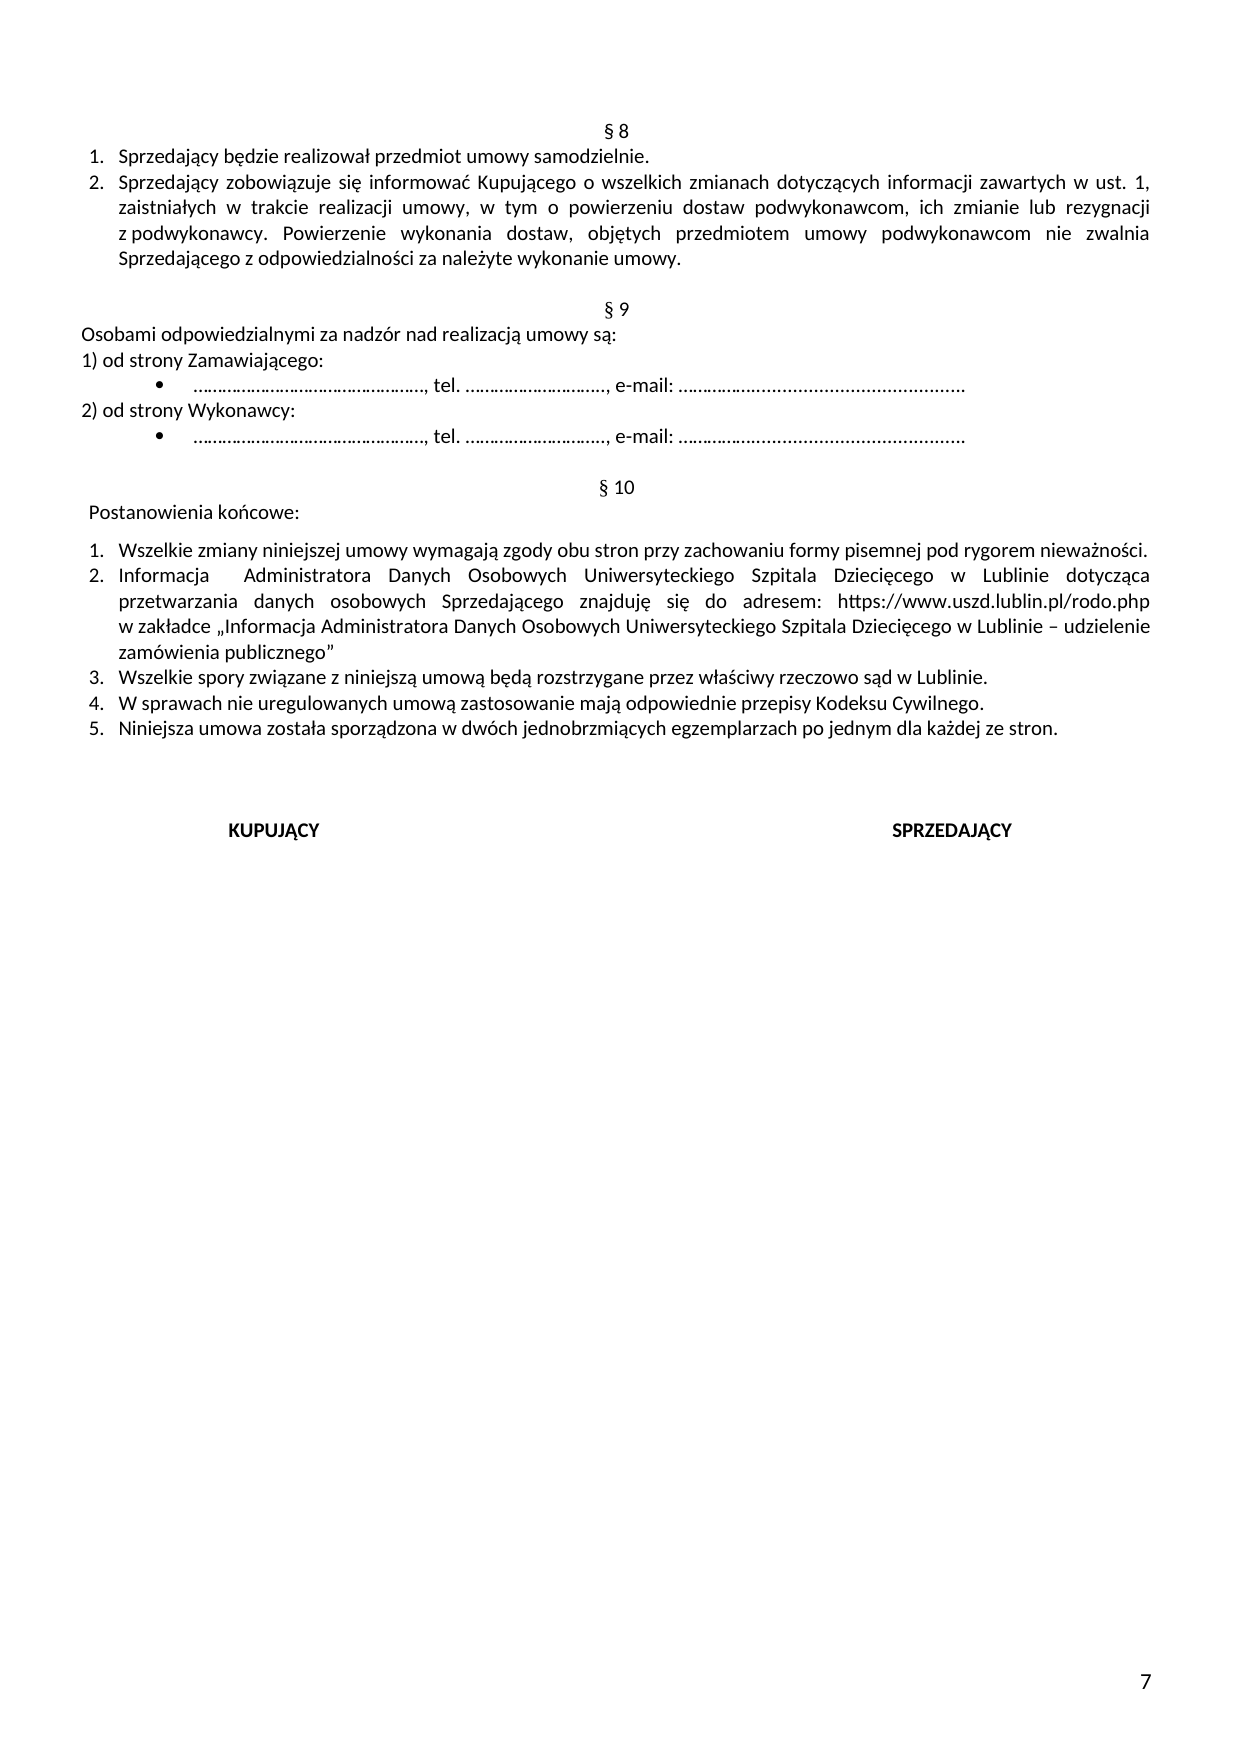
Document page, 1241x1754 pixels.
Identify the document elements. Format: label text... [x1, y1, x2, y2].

list W sprawach nie uregulowanych umową zastosowanie mają odpowiednie przepisy Kodeksu Cywilnego. [89, 690, 1152, 715]
list …………………………………………, tel. ……………………….., e-mail: ……………......................................... [156, 423, 1152, 448]
text Osobami odpowiedzialnymi za nadzór nad realizacją umowy są: [81, 321, 1152, 347]
text Postanowienia końcowe: [89, 499, 1152, 525]
text 2) od strony Wykonawcy: [81, 398, 1152, 423]
text KUPUJĄCY SPRZEDAJĄCY [89, 817, 1152, 842]
text 9 [81, 296, 1152, 321]
text 10 [81, 474, 1152, 499]
text § 8 [81, 118, 1152, 143]
text 1) od strony Zamawiającego: [81, 347, 1152, 372]
list Informacja Administratora Danych Osobowych Uniwersyteckiego Szpitala Dziecięcego w Lublinie dotycząca przetwarzania danych osobowych Sprzedającego znajduję się do adresem: https://www.uszd.lublin.pl/rodo.php w zakładce „Informacja Administratora Danych Osobowych Uniwersyteckiego Szpitala Dziecięcego w Lublinie – udzielenie zamówienia publicznego” [89, 563, 1152, 664]
list Niniejsza umowa została sporządzona w dwóch jednobrzmiących egzemplarzach po jednym dla każdej ze stron. [89, 715, 1152, 741]
list Wszelkie zmiany niniejszej umowy wymagają zgody obu stron przy zachowaniu formy pisemnej pod rygorem nieważności. [89, 537, 1152, 563]
list Sprzedający będzie realizował przedmiot umowy samodzielnie. [89, 143, 1152, 169]
list Wszelkie spory związane z niniejszą umową będą rozstrzygane przez właściwy rzeczowo sąd w Lublinie. [89, 664, 1152, 690]
list …………………………………………, tel. ……………………….., e-mail: ……………......................................... [156, 372, 1152, 398]
list Sprzedający zobowiązuje się informować Kupującego o wszelkich zmianach dotyczących informacji zawartych w ust. 1, zaistniałych w trakcie realizacji umowy, w tym o powierzeniu dostaw podwykonawcom, ich zmianie lub rezygnacji z podwykonawcy. Powierzenie wykonania dostaw, objętych przedmiotem umowy podwykonawcom nie zwalnia Sprzedającego z odpowiedzialności za należyte wykonanie umowy. [89, 169, 1152, 271]
